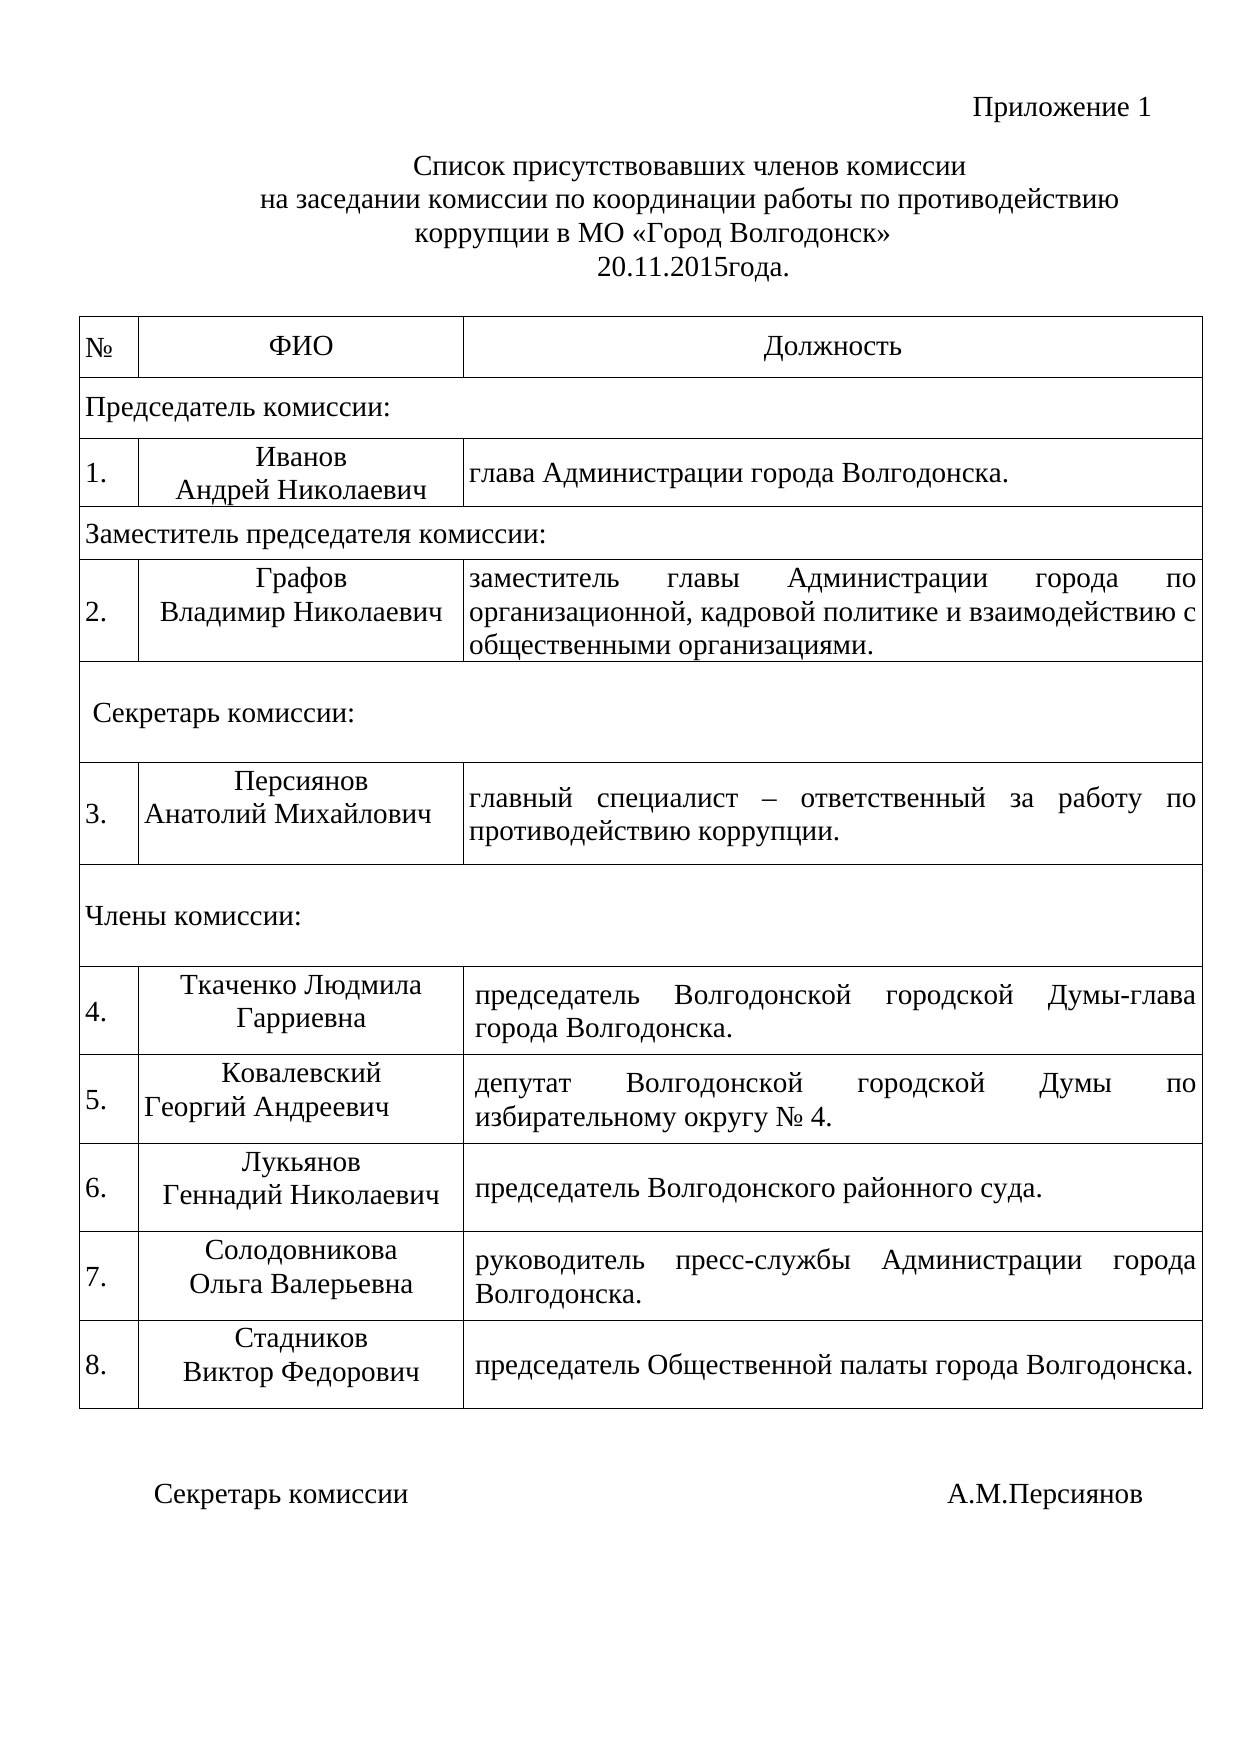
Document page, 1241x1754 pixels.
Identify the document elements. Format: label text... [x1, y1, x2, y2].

table_cell Ткаченко Людмила Гарриевна [139, 967, 463, 1054]
table_header Должность [464, 317, 1202, 377]
table_cell [80, 1055, 138, 1143]
table_cell председатель Общественной палаты города Волгодонска. [464, 1321, 1202, 1408]
table_cell глава Администрации города Волгодонска. [464, 439, 1202, 506]
table_cell [80, 1321, 138, 1408]
table_cell Секретарь комиссии: [80, 662, 1202, 762]
table_cell [80, 560, 138, 661]
table_cell Лукьянов Геннадий Николаевич [139, 1144, 463, 1231]
table_cell заместитель главы Администрации города по организационной, кадровой политике и взаимодействию с общественными организациями. [464, 560, 1202, 661]
table_cell Члены комиссии: [80, 865, 1202, 966]
table_cell руководитель пресс-службы Администрации города Волгодонска. [464, 1232, 1202, 1319]
table_cell [80, 439, 138, 506]
table_cell [80, 1232, 138, 1319]
table_cell Заместитель председателя комиссии: [80, 507, 1202, 559]
table_cell председатель Волгодонской городской Думы-глава города Волгодонска. [464, 967, 1202, 1054]
table_cell Стадников Виктор Федорович [139, 1321, 463, 1408]
text Секретарь комиссии А.М.Персиянов [153, 1476, 1152, 1510]
table_cell Ковалевский Георгий Андреевич [139, 1055, 463, 1143]
table_cell [80, 967, 138, 1054]
table_cell [80, 1144, 138, 1231]
table_cell главный специалист – ответственный за работу по противодействию коррупции. [464, 763, 1202, 864]
text Приложение 1 [109, 89, 1152, 122]
table_cell Председатель комиссии: [80, 378, 1202, 438]
table_cell депутат Волгодонской городской Думы по избирательному округу № 4. [464, 1055, 1202, 1143]
table_cell Солодовникова Ольга Валерьевна [139, 1232, 463, 1319]
table_cell Графов Владимир Николаевич [139, 560, 463, 661]
table_cell [80, 763, 138, 864]
text 20.11.2015года. [153, 249, 1152, 282]
table_cell председатель Волгодонского районного суда. [464, 1144, 1202, 1231]
text Список присутствовавших членов комиссии [153, 148, 1152, 182]
table_header ФИО [139, 317, 463, 377]
text на заседании комиссии по координации работы по противодействию коррупции в МО «Город Волгодонск» [153, 182, 1152, 249]
table_header № [80, 317, 138, 377]
table_cell Иванов Андрей Николаевич [139, 439, 463, 506]
table_cell Персиянов Анатолий Михайлович [139, 763, 463, 864]
